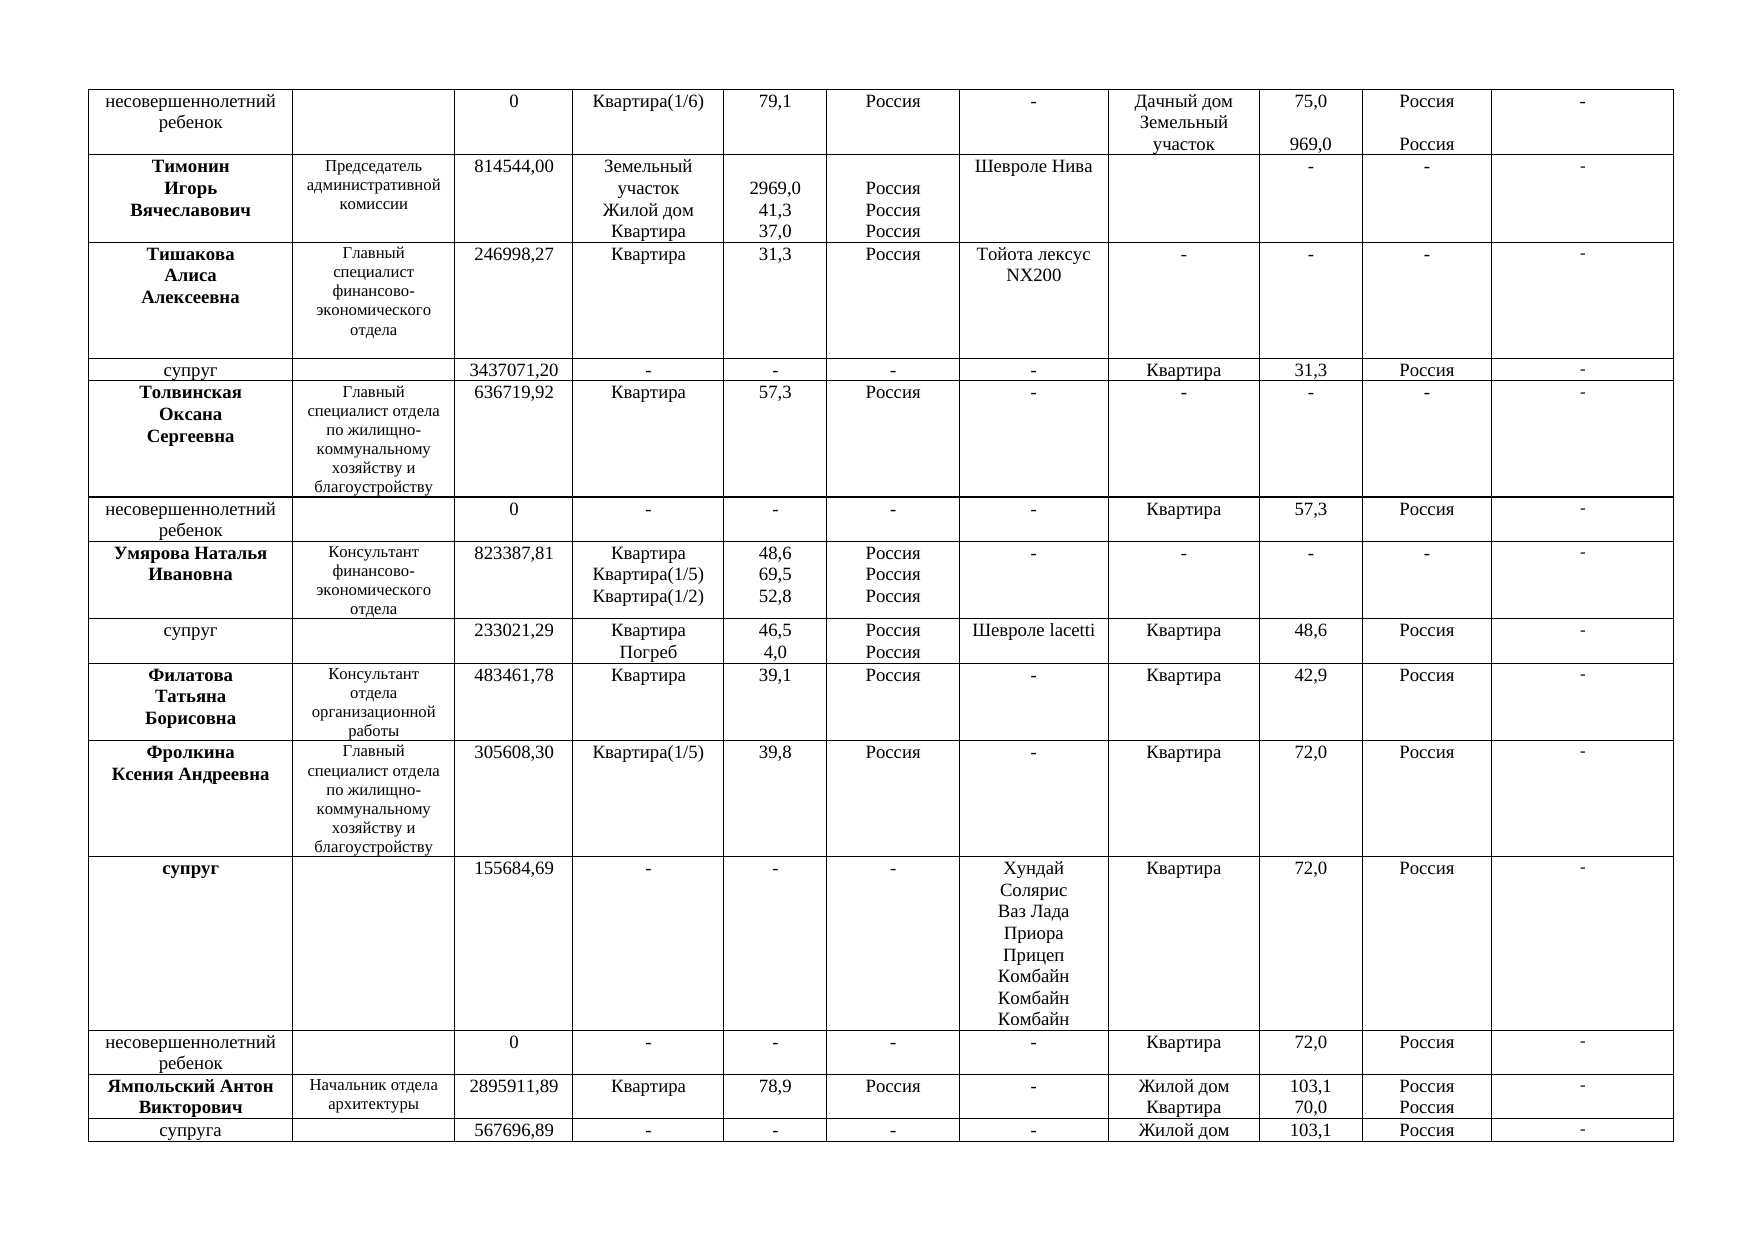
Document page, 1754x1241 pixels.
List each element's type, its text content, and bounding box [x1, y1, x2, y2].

table_cell [293, 90, 454, 154]
table_cell - [1492, 90, 1673, 154]
table_cell 78,9 [724, 1075, 826, 1118]
table_cell Квартира [1109, 664, 1259, 740]
table_cell Россия [1363, 619, 1491, 662]
table_cell Квартира [573, 664, 723, 740]
table_cell 103,1 70,0 [1260, 1075, 1362, 1118]
table_cell [293, 498, 454, 541]
table_cell - [573, 857, 723, 1030]
table_cell Тимонин Игорь Вячеславович [89, 155, 292, 242]
table_cell Филатова Татьяна Борисовна [89, 664, 292, 740]
table_cell - [1492, 381, 1673, 496]
table_cell Россия Россия Россия [827, 542, 959, 618]
table_cell [293, 857, 454, 1030]
table_cell Россия [1363, 664, 1491, 740]
table_cell Хундай Солярис Ваз Лада Приора Прицеп Комбайн Комбайн Комбайн [960, 857, 1108, 1030]
table_cell - [1260, 243, 1362, 358]
table_cell Толвинская Оксана Сергеевна [89, 381, 292, 496]
table_cell Квартира [573, 243, 723, 358]
table_cell - [1260, 155, 1362, 242]
table_cell - [1260, 542, 1362, 618]
table_cell 483461,78 [455, 664, 572, 740]
table_cell Жилой дом Квартира [1109, 1119, 1259, 1141]
table_cell 46,5 4,0 [724, 619, 826, 662]
table_cell 814544,00 [455, 155, 572, 242]
table_cell Квартира(1/6) [573, 90, 723, 154]
table_cell [293, 1031, 454, 1074]
table_cell Квартира [1109, 359, 1259, 380]
table_cell 48,6 [1260, 619, 1362, 662]
table_cell супруга [89, 1119, 292, 1141]
table_cell 103,1 70,0 [1260, 1119, 1362, 1141]
table_cell - [960, 1075, 1108, 1118]
table_cell Россия [1363, 359, 1491, 380]
table_cell 39,8 [724, 741, 826, 856]
table_cell - [1363, 381, 1491, 496]
table_cell - [1492, 1075, 1673, 1118]
table_cell - [827, 1119, 959, 1141]
table_cell - [1492, 619, 1673, 662]
table_cell Жилой дом Квартира [1109, 1075, 1259, 1118]
table_cell 305608,30 [455, 741, 572, 856]
table_cell - [1492, 664, 1673, 740]
table_cell супруг [89, 359, 292, 380]
table_cell 567696,89 [455, 1119, 572, 1141]
table_cell 246998,27 [455, 243, 572, 358]
table_cell Квартира [573, 1075, 723, 1118]
table_cell Россия [827, 243, 959, 358]
table_cell Квартира [1109, 857, 1259, 1030]
table_cell - [573, 1119, 723, 1141]
table_cell [1109, 155, 1259, 242]
table_cell несовершеннолетний ребенок [89, 1031, 292, 1074]
table_cell Россия [1363, 857, 1491, 1030]
table_cell Квартира [1109, 619, 1259, 662]
table_cell 42,9 [1260, 664, 1362, 740]
table_cell - [960, 741, 1108, 856]
table_cell - [960, 498, 1108, 541]
table_cell - [960, 359, 1108, 380]
table_cell 2969,0 41,3 37,0 [724, 155, 826, 242]
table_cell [89, 90, 292, 154]
table_cell - [1363, 542, 1491, 618]
table_cell - [724, 1031, 826, 1074]
table_cell - [827, 857, 959, 1030]
table_cell 79,1 [724, 90, 826, 154]
table_cell - [573, 1031, 723, 1074]
table_cell Шевроле lacetti [960, 619, 1108, 662]
table_cell Россия [1363, 1031, 1491, 1074]
table_cell Земельный участок Жилой дом Квартира [573, 155, 723, 242]
table_cell 72,0 [1260, 857, 1362, 1030]
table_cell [1109, 90, 1259, 154]
table_cell Квартира [573, 381, 723, 496]
table_cell супруг [89, 857, 292, 1030]
table_cell Главный специалист финансово-экономического отдела [293, 243, 454, 358]
table_cell - [960, 1031, 1108, 1074]
table_cell - [1492, 741, 1673, 856]
table_cell - [1109, 542, 1259, 618]
table_cell - [1109, 243, 1259, 358]
table_cell - [724, 857, 826, 1030]
table_cell - [960, 542, 1108, 618]
table_cell Ямпольский Антон Викторович [89, 1075, 292, 1118]
table_cell - [960, 381, 1108, 496]
table_cell Тишакова Алиса Алексеевна [89, 243, 292, 358]
table_cell Фролкина Ксения Андреевна [89, 741, 292, 856]
table_cell 48,6 69,5 52,8 [724, 542, 826, 618]
table_cell Россия Россия [1363, 1119, 1491, 1141]
table_cell супруг [89, 619, 292, 662]
table_cell [293, 1119, 454, 1141]
table_cell - [960, 1119, 1108, 1141]
table_cell - [724, 1119, 826, 1141]
table_cell Квартира Квартира(1/5) Квартира(1/2) [573, 542, 723, 618]
table_cell Россия [827, 1075, 959, 1118]
table_cell Россия Россия [1363, 90, 1491, 154]
table_cell 2895911,89 [455, 1075, 572, 1118]
table_cell 155684,69 [455, 857, 572, 1030]
table_cell 636719,92 [455, 381, 572, 496]
table_cell 823387,81 [455, 542, 572, 618]
table_cell Россия [827, 741, 959, 856]
table_cell Главный специалист отдела по жилищно-коммунальному хозяйству и благоустройству [293, 741, 454, 856]
table_cell 31,3 [724, 243, 826, 358]
table_cell Россия [827, 381, 959, 496]
table_cell 75,0 969,0 [1260, 90, 1362, 154]
table_cell - [1492, 155, 1673, 242]
table_cell Квартира [1109, 498, 1259, 541]
table_cell 0 [455, 498, 572, 541]
table_cell 57,3 [1260, 498, 1362, 541]
table_cell [293, 359, 454, 380]
table_cell Квартира Погреб [573, 619, 723, 662]
table_cell Квартира(1/5) [573, 741, 723, 856]
table_cell Россия [827, 90, 959, 154]
table_cell - [827, 1031, 959, 1074]
table_cell Главный специалист отдела по жилищно-коммунальному хозяйству и благоустройству [293, 381, 454, 496]
table_cell - [960, 664, 1108, 740]
table_cell Консультант отдела организационной работы [293, 664, 454, 740]
table_cell 72,0 [1260, 1031, 1362, 1074]
table_cell Россия Россия Россия [827, 155, 959, 242]
table_cell 72,0 [1260, 741, 1362, 856]
table_cell [293, 619, 454, 662]
table_cell Россия [1363, 741, 1491, 856]
table_cell - [960, 90, 1108, 154]
table_cell - [573, 498, 723, 541]
table_cell - [724, 498, 826, 541]
table_cell Квартира [1109, 741, 1259, 856]
table_cell Россия [1363, 498, 1491, 541]
table_cell Шевроле Нива [960, 155, 1108, 242]
table_cell 31,3 [1260, 359, 1362, 380]
table_cell - [1492, 542, 1673, 618]
table_cell Россия Россия [1363, 1075, 1491, 1118]
table_cell Россия Россия [827, 619, 959, 662]
table_cell Консультант финансово-экономического отдела [293, 542, 454, 618]
table_cell - [724, 359, 826, 380]
table_cell 3437071,20 [455, 359, 572, 380]
table_cell - [1363, 243, 1491, 358]
table_cell - [1492, 1119, 1673, 1141]
table_cell - [1492, 1031, 1673, 1074]
table_cell Начальник отдела архитектуры [293, 1075, 454, 1118]
table_cell - [573, 359, 723, 380]
table_cell - [1109, 381, 1259, 496]
table_cell - [1492, 359, 1673, 380]
table_cell - [1492, 857, 1673, 1030]
table_cell - [827, 359, 959, 380]
table_cell Умярова Наталья Ивановна [89, 542, 292, 618]
table_cell - [1492, 243, 1673, 358]
table_cell Председатель административной комиссии [293, 155, 454, 242]
table_cell Квартира [1109, 1031, 1259, 1074]
table_cell 39,1 [724, 664, 826, 740]
table_cell - [1492, 498, 1673, 541]
table_cell 233021,29 [455, 619, 572, 662]
table_cell 0 [455, 1031, 572, 1074]
table_cell - [827, 498, 959, 541]
table_cell 0 [455, 90, 572, 154]
table_cell - [1363, 155, 1491, 242]
table_cell Россия [827, 664, 959, 740]
table_cell Тойота лексус NX200 [960, 243, 1108, 358]
table_cell 57,3 [724, 381, 826, 496]
table_cell - [1260, 381, 1362, 496]
table_cell несовершеннолетний ребенок [89, 498, 292, 541]
